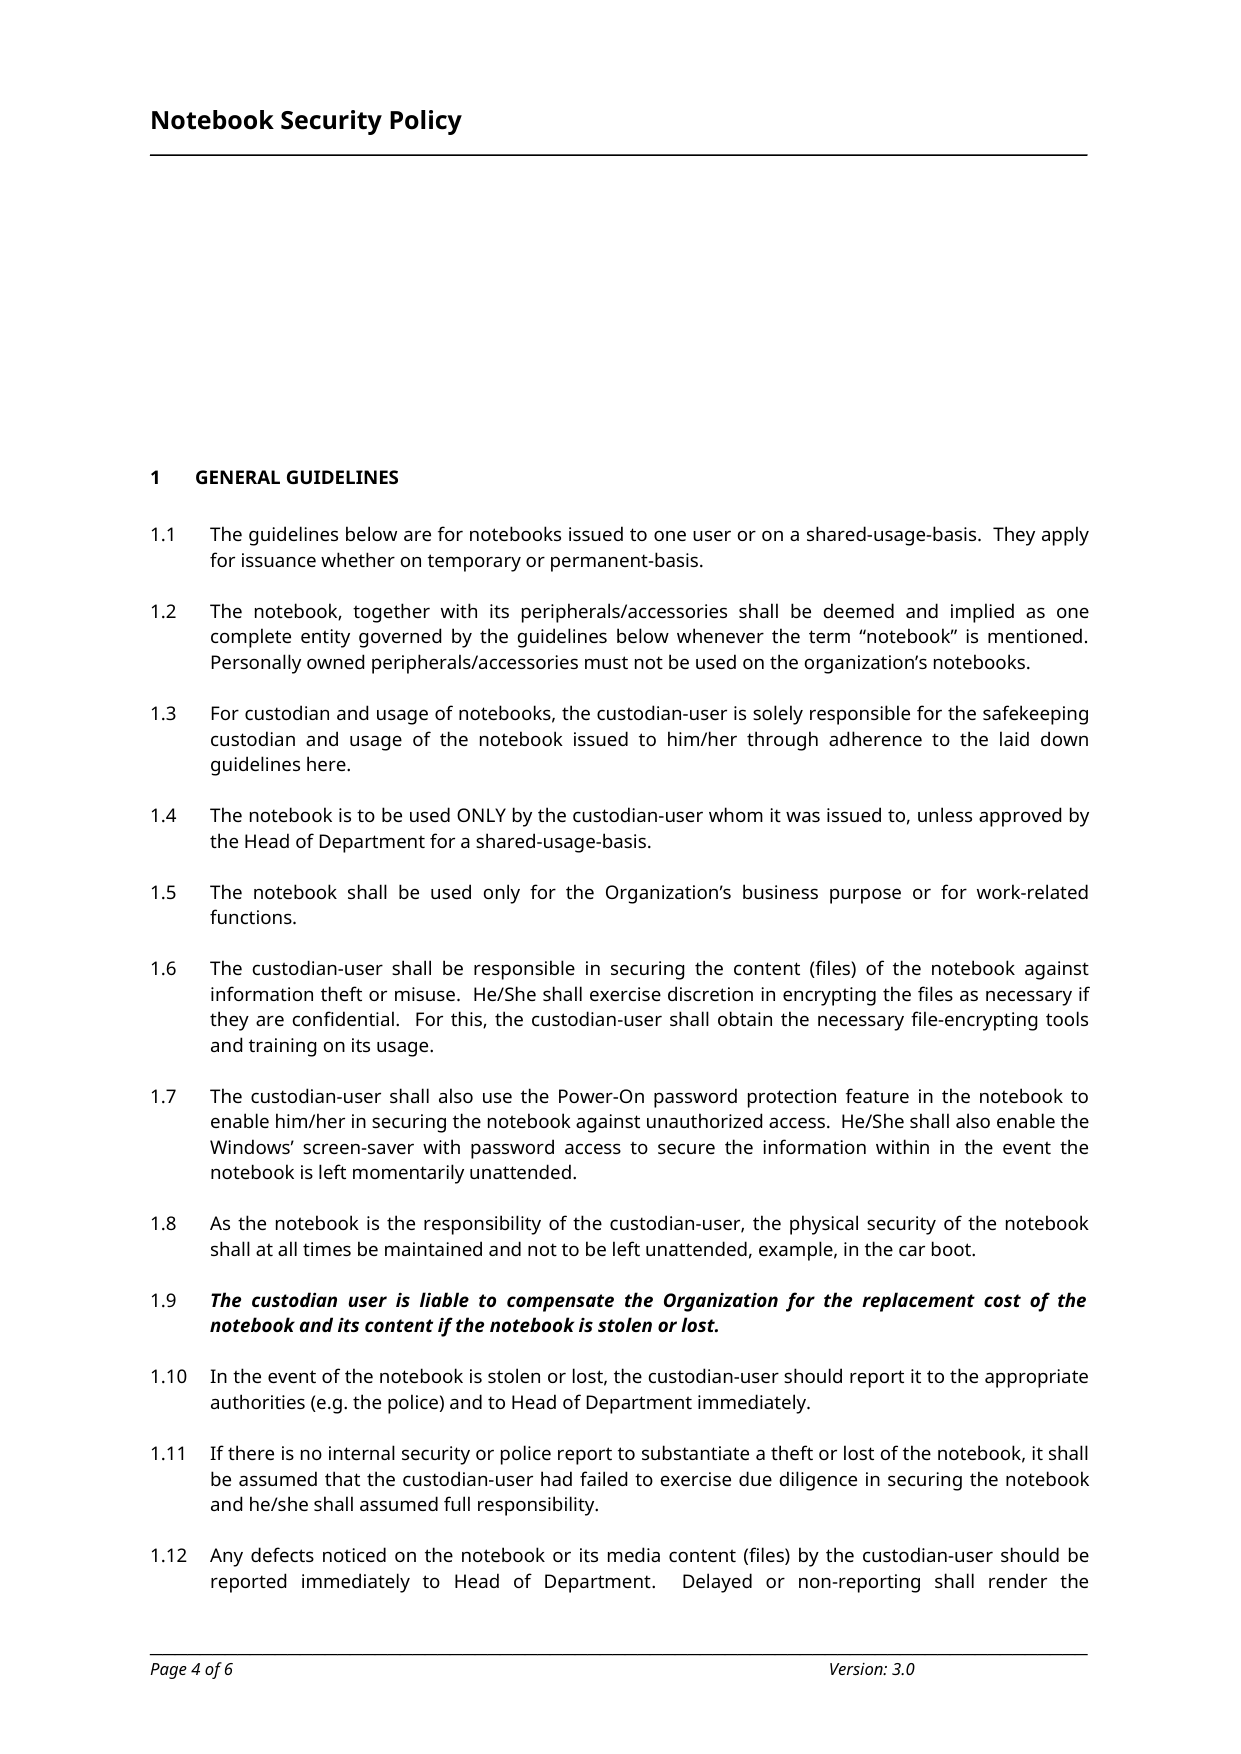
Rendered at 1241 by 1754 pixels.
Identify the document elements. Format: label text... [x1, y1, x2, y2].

list If there is no internal security or police report to substantiate a theft or lost of the notebook, it shall be assumed that the custodian-user had failed to exercise due diligence in securing the notebook and he/she shall assumed full responsibility. [150, 1440, 1090, 1517]
list The notebook, together with its peripherals/accessories shall be deemed and implied as one complete entity governed by the guidelines below whenever the term “notebook” is mentioned. Personally owned peripherals/accessories must not be used on the organization’s notebooks. [150, 598, 1090, 675]
list The notebook is to be used ONLY by the custodian-user whom it was issued to, unless approved by the Head of Department for a shared-usage-basis. [150, 802, 1090, 853]
list As the notebook is the responsibility of the custodian-user, the physical security of the notebook shall at all times be maintained and not to be left unattended, example, in the car boot. [150, 1211, 1090, 1262]
list The custodian-user shall be responsible in securing the content (files) of the notebook against information theft or misuse. He/She shall exercise discretion in encrypting the files as necessary if they are confidential. For this, the custodian-user shall obtain the necessary file-encrypting tools and training on its usage. [150, 956, 1090, 1058]
subtitle GENERAL GUIDELINES [150, 464, 1090, 490]
list The custodian-user shall also use the Power-On password protection feature in the notebook to enable him/her in securing the notebook against unauthorized access. He/She shall also enable the Windows’ screen-saver with password access to secure the information within in the event the notebook is left momentarily unattended. [150, 1083, 1090, 1185]
list The custodian user is liable to compensate the Organization for the replacement cost of the notebook and its content if the notebook is stolen or lost. [150, 1287, 1090, 1338]
list The notebook shall be used only for the Organization’s business purpose or for work-related functions. [150, 879, 1090, 930]
list In the event of the notebook is stolen or lost, the custodian-user should report it to the appropriate authorities (e.g. the police) and to Head of Department immediately. [150, 1364, 1090, 1415]
list For custodian and usage of notebooks, the custodian-user is solely responsible for the safekeeping custodian and usage of the notebook issued to him/her through adherence to the laid down guidelines here. [150, 700, 1090, 777]
list The guidelines below are for notebooks issued to one user or on a shared-usage-basis. They apply for issuance whether on temporary or permanent-basis. [150, 522, 1090, 573]
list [150, 1542, 1090, 1593]
